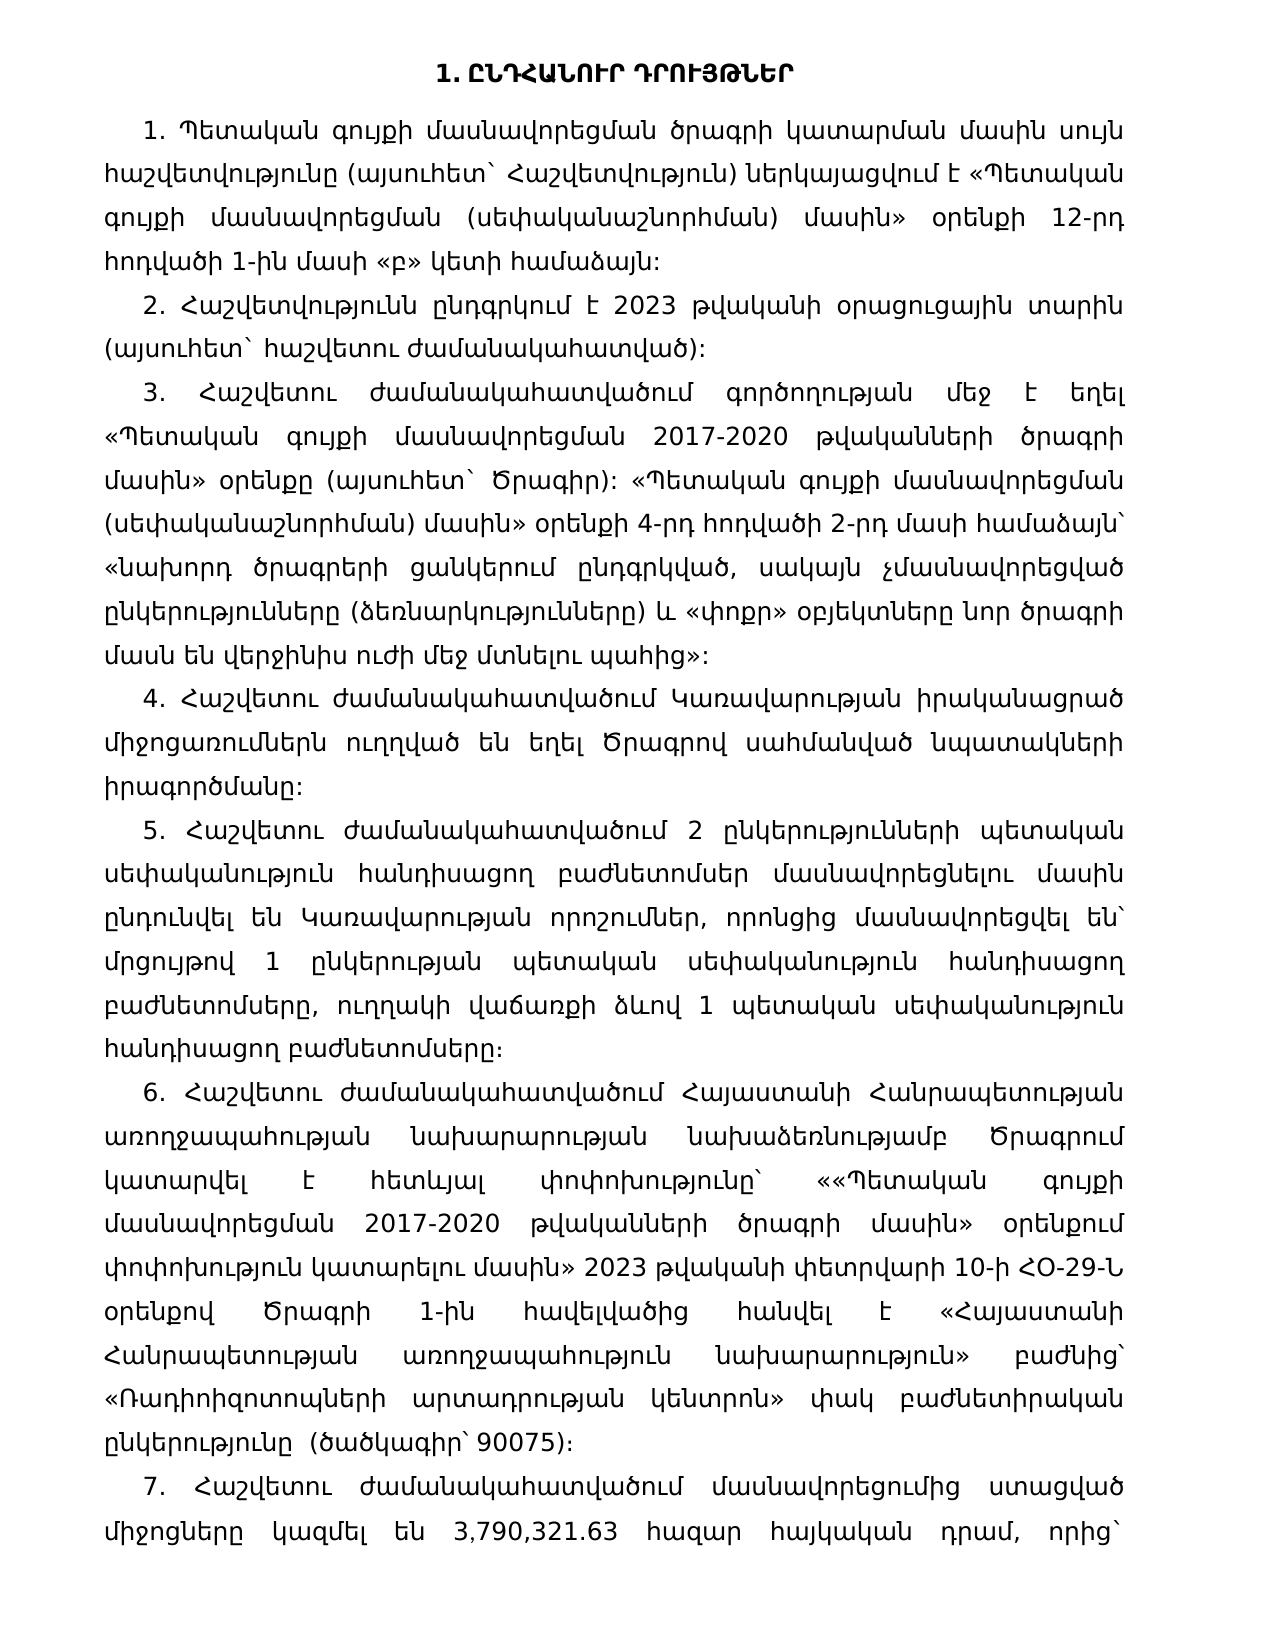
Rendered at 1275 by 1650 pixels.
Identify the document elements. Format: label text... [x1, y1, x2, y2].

text 4. Հաշվետու ժամանակահատվածում Կառավարության իրականացրած միջոցառումներն ուղղված են եղել Ծրագրով սահմանված նպատակների իրագործմանը: [103, 684, 1125, 801]
text 1. Պետական գույքի մասնավորեցման ծրագրի կատարման մասին սույն հաշվետվությունը (այսուհետ` Հաշվետվություն) ներկայացվում է «Պետական գույքի մասնավորեցման (սեփականաշնորհման) մասին» օրենքի 12-րդ հոդվածի 1-ին մասի «բ» կետի համաձայն: [103, 116, 1125, 276]
text 3. Հաշվետու ժամանակահատվածում գործողության մեջ է եղել «Պետական գույքի մասնավորեցման 2017-2020 թվականների ծրագրի մասին» օրենքը (այսուհետ` Ծրագիր): «Պետական գույքի մասնավորեցման (սեփականաշնորհման) մասին» օրենքի 4-րդ հոդվածի 2-րդ մասի համաձայն՝ «նախորդ ծրագրերի ցանկերում ընդգրկված, սակայն չմասնավորեցված ընկերությունները (ձեռնարկությունները) և «փոքր» օբյեկտները նոր ծրագրի մասն են վերջինիս ուժի մեջ մտնելու պահից»: [103, 378, 1125, 670]
text 5. Հաշվետու ժամանակահատվածում 2 ընկերությունների պետական սեփականություն հանդիսացող բաժնետոմսեր մասնավորեցնելու մասին ընդունվել են Կառավարության որոշումներ, որոնցից մասնավորեցվել են՝ մրցույթով 1 ընկերության պետական սեփականություն հանդիսացող բաժնետոմսերը, ուղղակի վաճառքի ձևով 1 պետական սեփականություն հանդիսացող բաժնետոմսերը։ [103, 816, 1125, 1064]
text 6. Հաշվետու ժամանակահատվածում Հայաստանի Հանրապետության առողջապահության նախարարության նախաձեռնությամբ Ծրագրում կատարվել է հետևյալ փոփոխությունը՝ ««Պետական գույքի մասնավորեցման 2017-2020 թվականների ծրագրի մասին» օրենքում փոփոխություն կատարելու մասին» 2023 թվականի փետրվարի 10-ի ՀՕ-29-Ն օրենքով Ծրագրի 1-ին հավելվածից հանվել է «Հայաստանի Հանրապետության առողջապահություն նախարարություն» բաժնից՝ «Ռադիոիզոտոպների արտադրության կենտրոն» փակ բաժնետիրական ընկերությունը (ծածկագիր՝ 90075)։ [103, 1078, 1125, 1457]
text 1. ԸՆԴՀԱՆՈՒՐ ԴՐՈՒՅԹՆԵՐ [103, 59, 1125, 89]
text 2. Հաշվետվությունն ընդգրկում է 2023 թվականի օրացուցային տարին (այսուհետ` հաշվետու ժամանակահատված): [103, 291, 1125, 364]
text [103, 1472, 1125, 1547]
